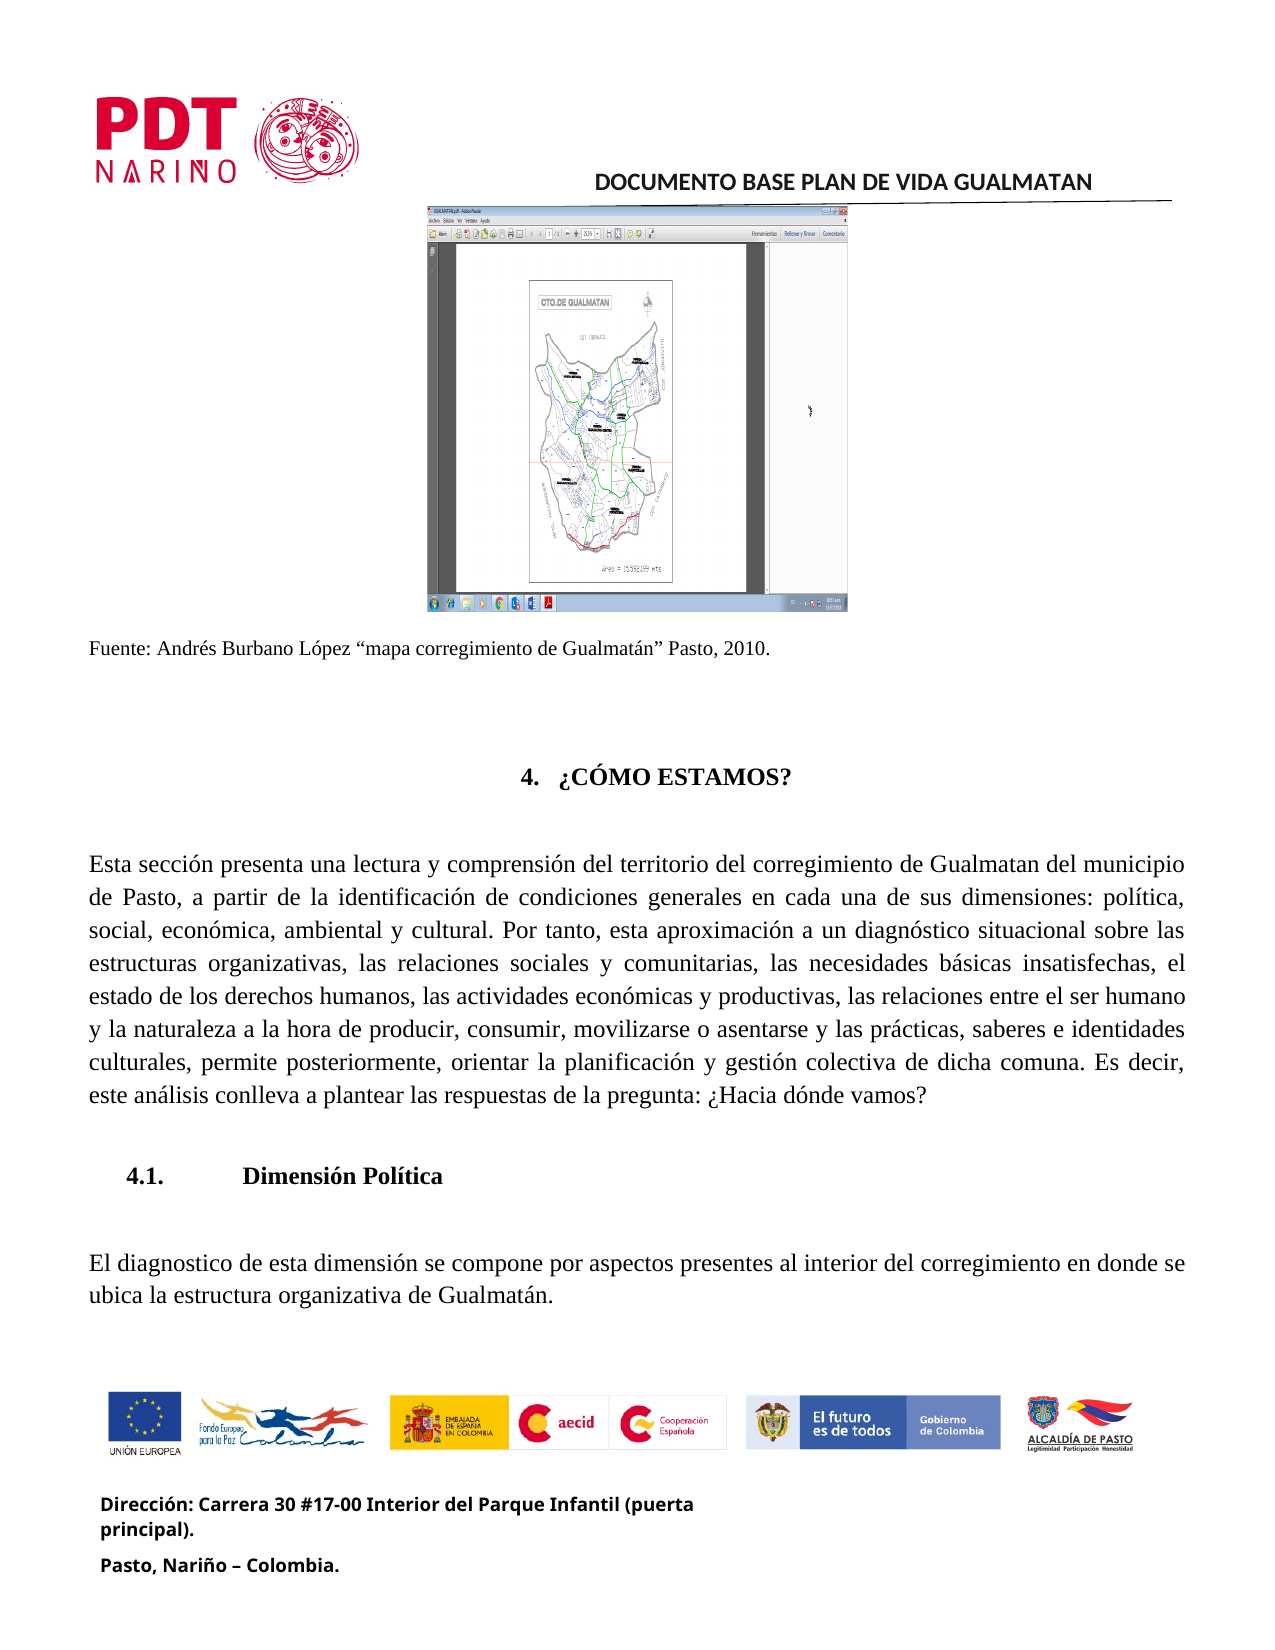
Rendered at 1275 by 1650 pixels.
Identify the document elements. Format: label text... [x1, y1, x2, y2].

subtitle Dimensión Política [126, 1161, 1186, 1189]
subtitle ¿CÓMO ESTAMOS? [126, 762, 1186, 791]
text Esta sección presenta una lectura y comprensión del territorio del corregimiento de Gualmatan del municipio de Pasto, a partir de la identificación de condiciones generales en cada una de sus dimensiones: política, social, económica, ambiental y cultural. Por tanto, esta aproximación a un diagnóstico situacional sobre las estructuras organizativas, las relaciones sociales y comunitarias, las necesidades básicas insatisfechas, el estado de los derechos humanos, las actividades económicas y productivas, las relaciones entre el ser humano y la naturaleza a la hora de producir, consumir, movilizarse o asentarse y las prácticas, saberes e identidades culturales, permite posteriormente, orientar la planificación y gestión colectiva de dicha comuna. Es decir, este análisis conlleva a plantear las respuestas de la pregunta: ¿Hacia dónde vamos? [89, 849, 1186, 1109]
picture [88, 86, 364, 195]
picture [81, 1373, 1173, 1487]
text El diagnostico de esta dimensión se compone por aspectos presentes al interior del corregimiento en donde se ubica la estructura organizativa de Gualmatán. [89, 1248, 1186, 1309]
picture [427, 206, 848, 612]
text Fuente: Andrés Burbano López “mapa corregimiento de Gualmatán” Pasto, 2010. [89, 636, 1186, 660]
